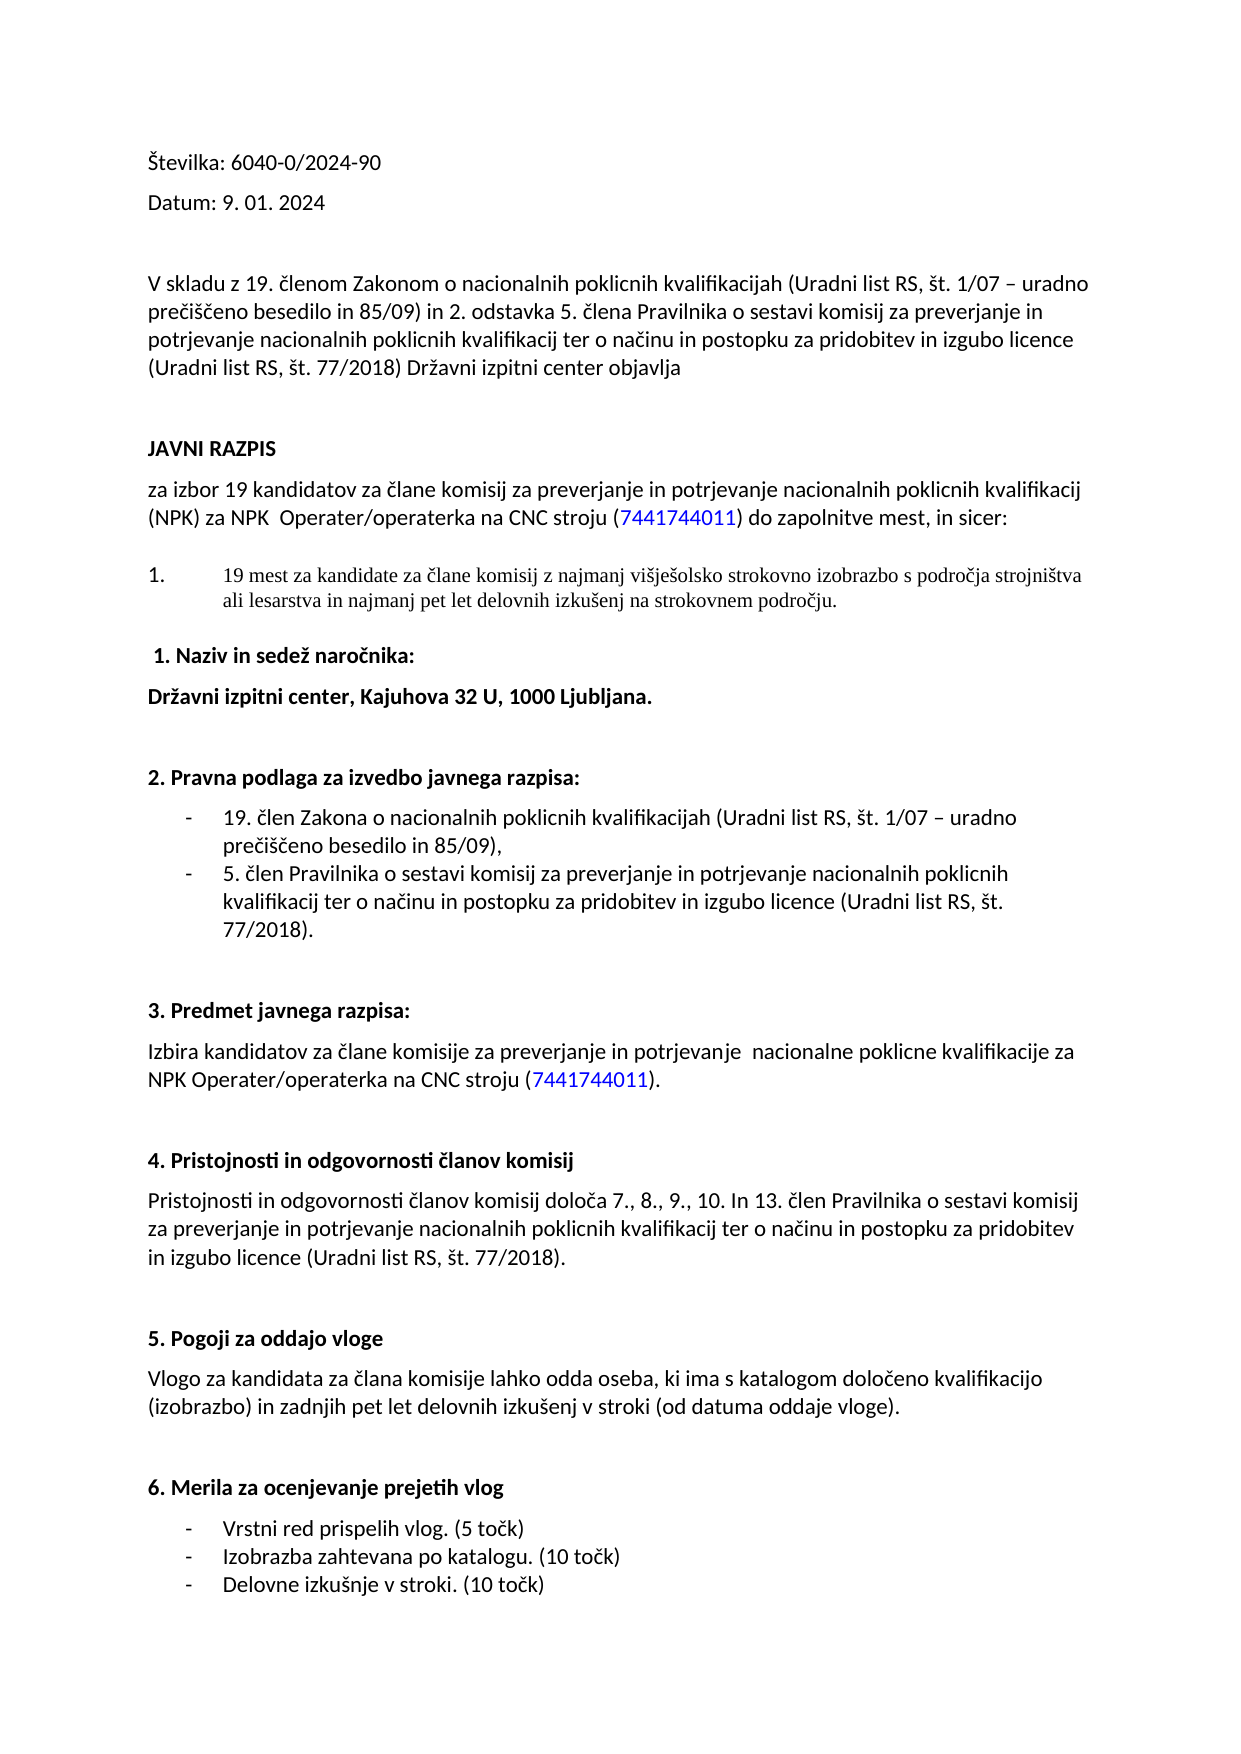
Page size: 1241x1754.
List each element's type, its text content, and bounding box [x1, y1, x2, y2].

list Vrstni red prispelih vlog. (5 točk) [185, 1514, 1093, 1542]
text Izbira kandidatov za člane komisije za preverjanje in potrjevanje nacionalne poklicne kvalifikacije za NPK Operater/operaterka na CNC stroju (7441744011). [148, 1037, 1093, 1093]
text Številka: 6040-0/2024-90 [148, 148, 1093, 176]
list Izobrazba zahtevana po katalogu. (10 točk) [185, 1542, 1093, 1570]
text V skladu z 19. členom Zakonom o nacionalnih poklicnih kvalifikacijah (Uradni list RS, št. 1/07 – uradno prečiščeno besedilo in 85/09) in 2. odstavka 5. člena Pravilnika o sestavi komisij za preverjanje in potrjevanje nacionalnih poklicnih kvalifikacij ter o načinu in postopku za pridobitev in izgubo licence (Uradni list RS, št. 77/2018) Državni izpitni center objavlja [148, 269, 1093, 381]
text 6. Merila za ocenjevanje prejetih vlog [148, 1473, 1093, 1501]
text 2. Pravna podlaga za izvedbo javnega razpisa: [148, 763, 1093, 791]
text JAVNI RAZPIS [148, 434, 1093, 462]
text 3. Predmet javnega razpisa: [148, 996, 1093, 1024]
list 19. člen Zakona o nacionalnih poklicnih kvalifikacijah (Uradni list RS, št. 1/07 – uradno prečiščeno besedilo in 85/09), [185, 803, 1093, 859]
list Delovne izkušnje v stroki. (10 točk) [185, 1570, 1093, 1598]
text Pristojnosti in odgovornosti članov komisij določa 7., 8., 9., 10. In 13. člen Pravilnika o sestavi komisij za preverjanje in potrjevanje nacionalnih poklicnih kvalifikacij ter o načinu in postopku za pridobitev in izgubo licence (Uradni list RS, št. 77/2018). [148, 1187, 1093, 1271]
text za izbor 19 kandidatov za člane komisij za preverjanje in potrjevanje nacionalnih poklicnih kvalifikacij (NPK) za NPK Operater/operaterka na CNC stroju (7441744011) do zapolnitve mest, in sicer: [148, 475, 1093, 531]
text Državni izpitni center, Kajuhova 32 U, 1000 Ljubljana. [148, 682, 1093, 710]
text 1. Naziv in sedež naročnika: [148, 641, 1093, 669]
text Vlogo za kandidata za člana komisije lahko odda oseba, ki ima s katalogom določeno kvalifikacijo (izobrazbo) in zadnjih pet let delovnih izkušenj v stroki (od datuma oddaje vloge). [148, 1364, 1093, 1420]
text 5. Pogoji za oddajo vloge [148, 1324, 1093, 1352]
text Datum: 9. 01. 2024 [148, 188, 1093, 216]
text 4. Pristojnosti in odgovornosti članov komisij [148, 1146, 1093, 1174]
list 19 mest za kandidate za člane komisij z najmanj višješolsko strokovno izobrazbo s področja strojništva ali lesarstva in najmanj pet let delovnih izkušenj na strokovnem področju. [148, 560, 1093, 612]
list 5. člen Pravilnika o sestavi komisij za preverjanje in potrjevanje nacionalnih poklicnih kvalifikacij ter o načinu in postopku za pridobitev in izgubo licence (Uradni list RS, št. 77/2018). [185, 859, 1093, 943]
